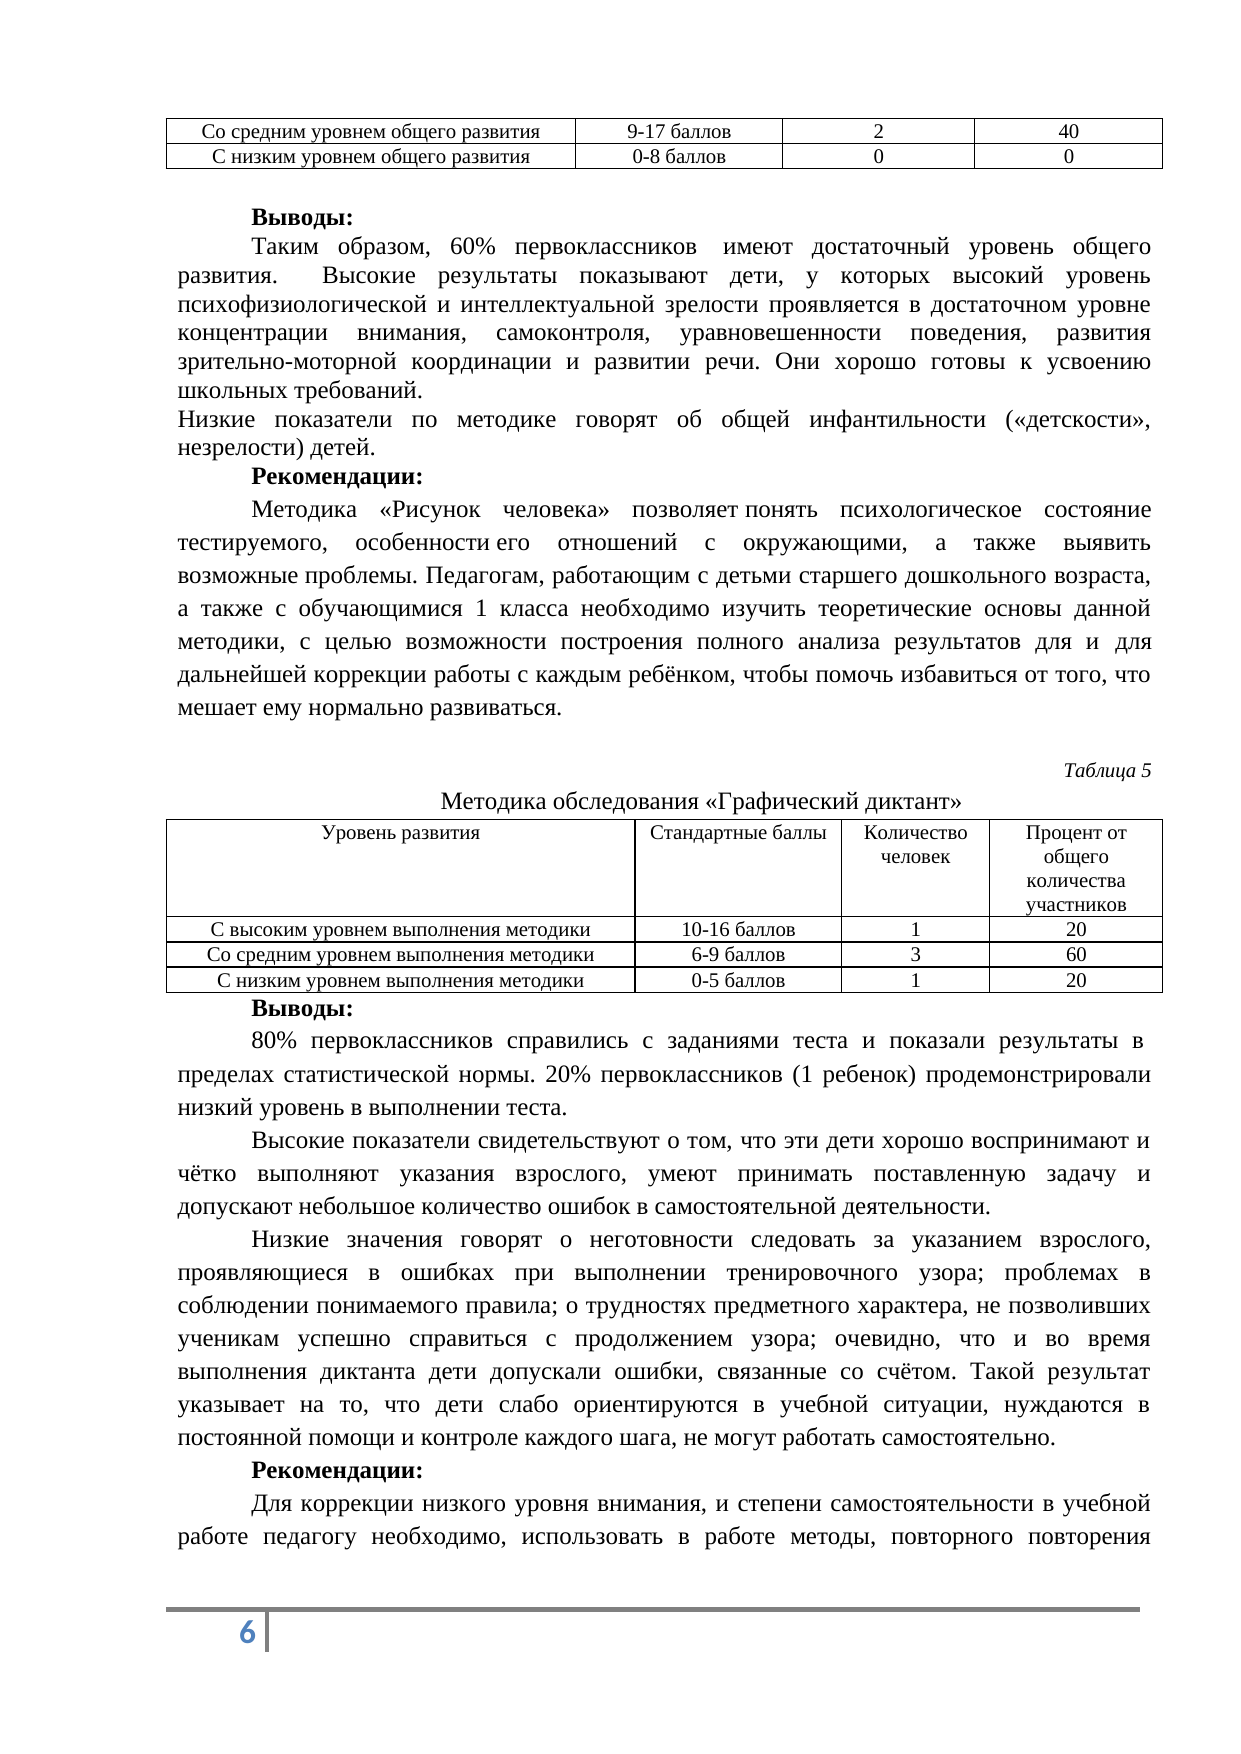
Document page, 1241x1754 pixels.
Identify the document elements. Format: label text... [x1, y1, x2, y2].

table_cell 0-5 баллов [636, 968, 841, 992]
text Методика «Рисунок человека» позволяет понять психологическое состояние тестируемого, особенности его отношений с окружающими, а также выявить возможные проблемы. Педагогам, работающим с детьми старшего дошкольного возраста, а также с обучающимися 1 класса необходимо изучить теоретические основы данной методики, с целью возможности построения полного анализа результатов для и для дальнейшей коррекции работы с каждым ребёнком, чтобы помочь избавиться от того, что мешает ему нормально развиваться. [177, 688, 1152, 721]
text Высокие показатели свидетельствуют о том, что эти дети хорошо воспринимают и чётко выполняют указания взрослого, умеют принимать поставленную задачу и допускают небольшое количество ошибок в самостоятельной деятельности. [177, 1186, 1152, 1219]
text Рекомендации: [177, 461, 1152, 490]
text 80% первоклассников справились с заданиями теста и показали результаты в пределах статистической нормы. 20% первоклассников (1 ребенок) продемонстрировали низкий уровень в выполнении теста. [177, 1026, 1152, 1059]
table_cell С низким уровнем общего развития [167, 144, 575, 168]
table_cell 2 [783, 119, 974, 143]
table_cell 0 [783, 144, 974, 168]
text Методика обследования «Графический диктант» [177, 786, 1152, 815]
text 80% первоклассников справились с заданиями теста и показали результаты в пределах статистической нормы. 20% первоклассников (1 ребенок) продемонстрировали низкий уровень в выполнении теста. [177, 1087, 1152, 1120]
text Выводы: [177, 993, 1152, 1021]
text Таблица 5 [177, 758, 1152, 782]
text Низкие показатели по методике говорят об общей инфантильности («детскости», незрелости) детей. [177, 404, 1152, 461]
table_header Уровень развития [167, 820, 634, 916]
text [177, 1488, 1152, 1550]
table_cell 10-16 баллов [636, 917, 841, 941]
table_cell 3 [842, 943, 989, 966]
table_cell 1 [842, 917, 989, 941]
table_header Процент от общего количества участников [990, 820, 1162, 916]
table_cell 6-9 баллов [636, 943, 841, 966]
text Высокие показатели свидетельствуют о том, что эти дети хорошо воспринимают и чётко выполняют указания взрослого, умеют принимать поставленную задачу и допускают небольшое количество ошибок в самостоятельной деятельности. [177, 1125, 1152, 1158]
text Методика «Рисунок человека» позволяет понять психологическое состояние тестируемого, особенности его отношений с окружающими, а также выявить возможные проблемы. Педагогам, работающим с детьми старшего дошкольного возраста, а также с обучающимися 1 класса необходимо изучить теоретические основы данной методики, с целью возможности построения полного анализа результатов для и для дальнейшей коррекции работы с каждым ребёнком, чтобы помочь избавиться от того, что мешает ему нормально развиваться. [177, 494, 1152, 659]
table_cell 1 [842, 968, 989, 992]
table_cell С высоким уровнем выполнения методики [167, 917, 634, 941]
table_cell 20 [990, 968, 1162, 992]
table_header Количество человек [842, 820, 989, 916]
table_cell 20 [990, 917, 1162, 941]
table_cell С низким уровнем выполнения методики [167, 968, 634, 992]
table_cell 40 [975, 119, 1162, 143]
text Рекомендации: [177, 1455, 1152, 1484]
table_cell 0-8 баллов [576, 144, 782, 168]
table_header Стандартные баллы [636, 820, 841, 916]
text Выводы: [177, 202, 1152, 231]
text Таким образом, 60% первоклассников имеют достаточный уровень общего развития. Высокие результаты показывают дети, у которых высокий уровень психофизиологической и интеллектуальной зрелости проявляется в достаточном уровне концентрации внимания, самоконтроля, уравновешенности поведения, развития зрительно-моторной координации и развитии речи. Они хорошо готовы к усвоению школьных требований. [177, 231, 1152, 404]
table_cell Со средним уровнем выполнения методики [167, 943, 634, 966]
table_cell 9-17 баллов [576, 119, 782, 143]
table_cell Со средним уровнем общего развития [167, 119, 575, 143]
table_cell 60 [990, 943, 1162, 966]
table_cell 0 [975, 144, 1162, 168]
